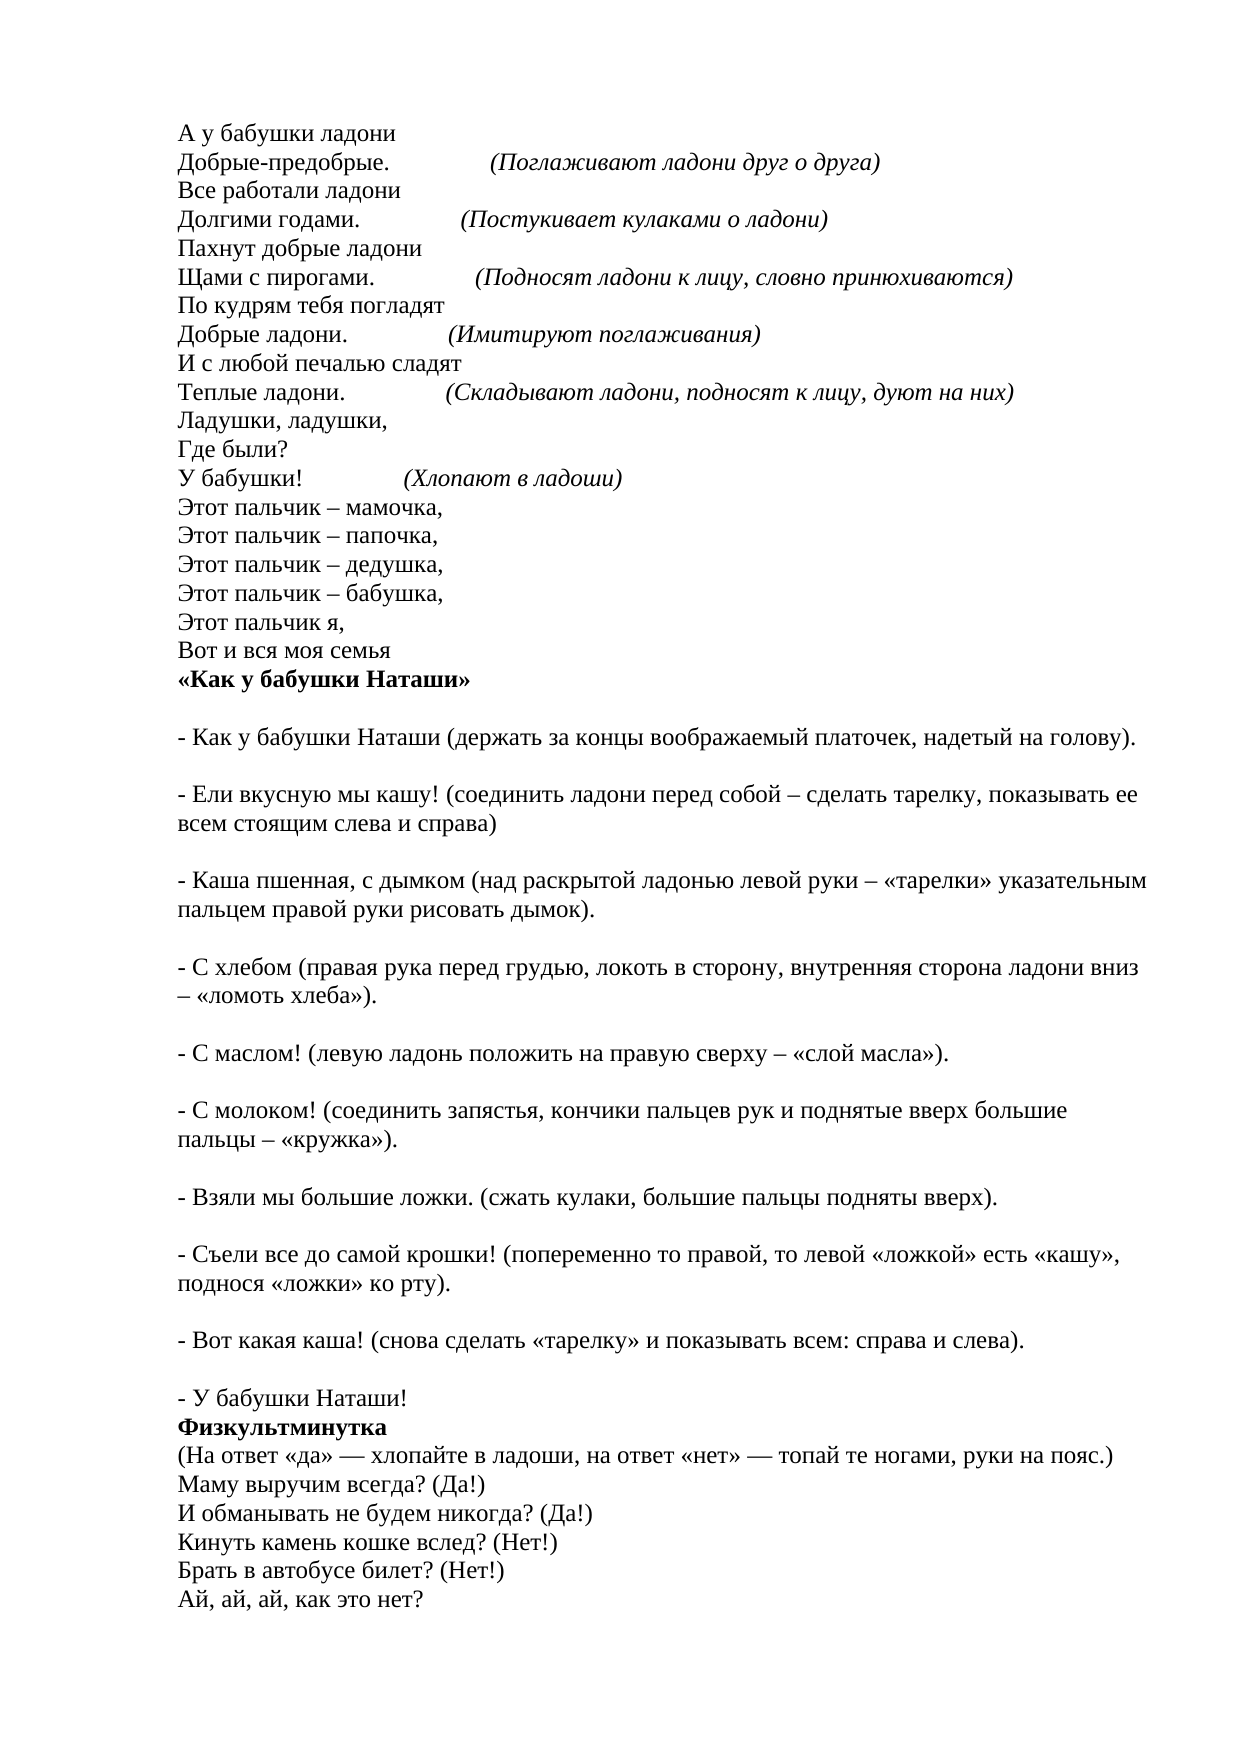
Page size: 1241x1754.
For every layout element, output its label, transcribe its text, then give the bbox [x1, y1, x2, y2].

text Брать в автобусе билет? (Нет!) [177, 1556, 1152, 1584]
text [177, 118, 1152, 492]
text Кинуть камень кошке вслед? (Нет!) [177, 1527, 1152, 1556]
text «Как у бабушки Наташи» - Как у бабушки Наташи (держать за концы воображаемый платочек, надетый на голову). - Ели вкусную мы кашу! (соединить ладони перед собой – сделать тарелку, показывать ее всем стоящим слева и справа) - Каша пшенная, с дымком (над раскрытой ладонью левой руки – «тарелки» указательным пальцем правой руки рисовать дымок). - С хлебом (правая рука перед грудью, локоть в сторону, внутренняя сторона ладони вниз – «ломоть хлеба»). - С маслом! (левую ладонь положить на правую сверху – «слой масла»). - С молоком! (соединить запястья, кончики пальцев рук и поднятые вверх большие пальцы – «кружка»). - Взяли мы большие ложки. (сжать кулаки, большие пальцы подняты вверх). - Съели все до самой крошки! (попеременно то правой, то левой «ложкой» есть «кашу», поднося «ложки» ко рту). - Вот какая каша! (снова сделать «тарелку» и показывать всем: справа и слева). - У бабушки Наташи! [177, 664, 1152, 1412]
text И обманывать не будем никогда? (Да!) [177, 1498, 1152, 1527]
text Маму выручим всегда? (Да!) [177, 1469, 1152, 1498]
text Физкультминутка [177, 1412, 1152, 1441]
text (На ответ «да» — хлопайте в ладоши, на ответ «нет» — топай те ногами, руки на пояс.) [177, 1441, 1152, 1469]
text Этот пальчик – мамочка, Этот пальчик – папочка, Этот пальчик – дедушка, Этот пальчик – бабушка, Этот пальчик я, Вот и вся моя семья [177, 492, 1152, 664]
text Ай, ай, ай, как это нет? [177, 1584, 1152, 1613]
